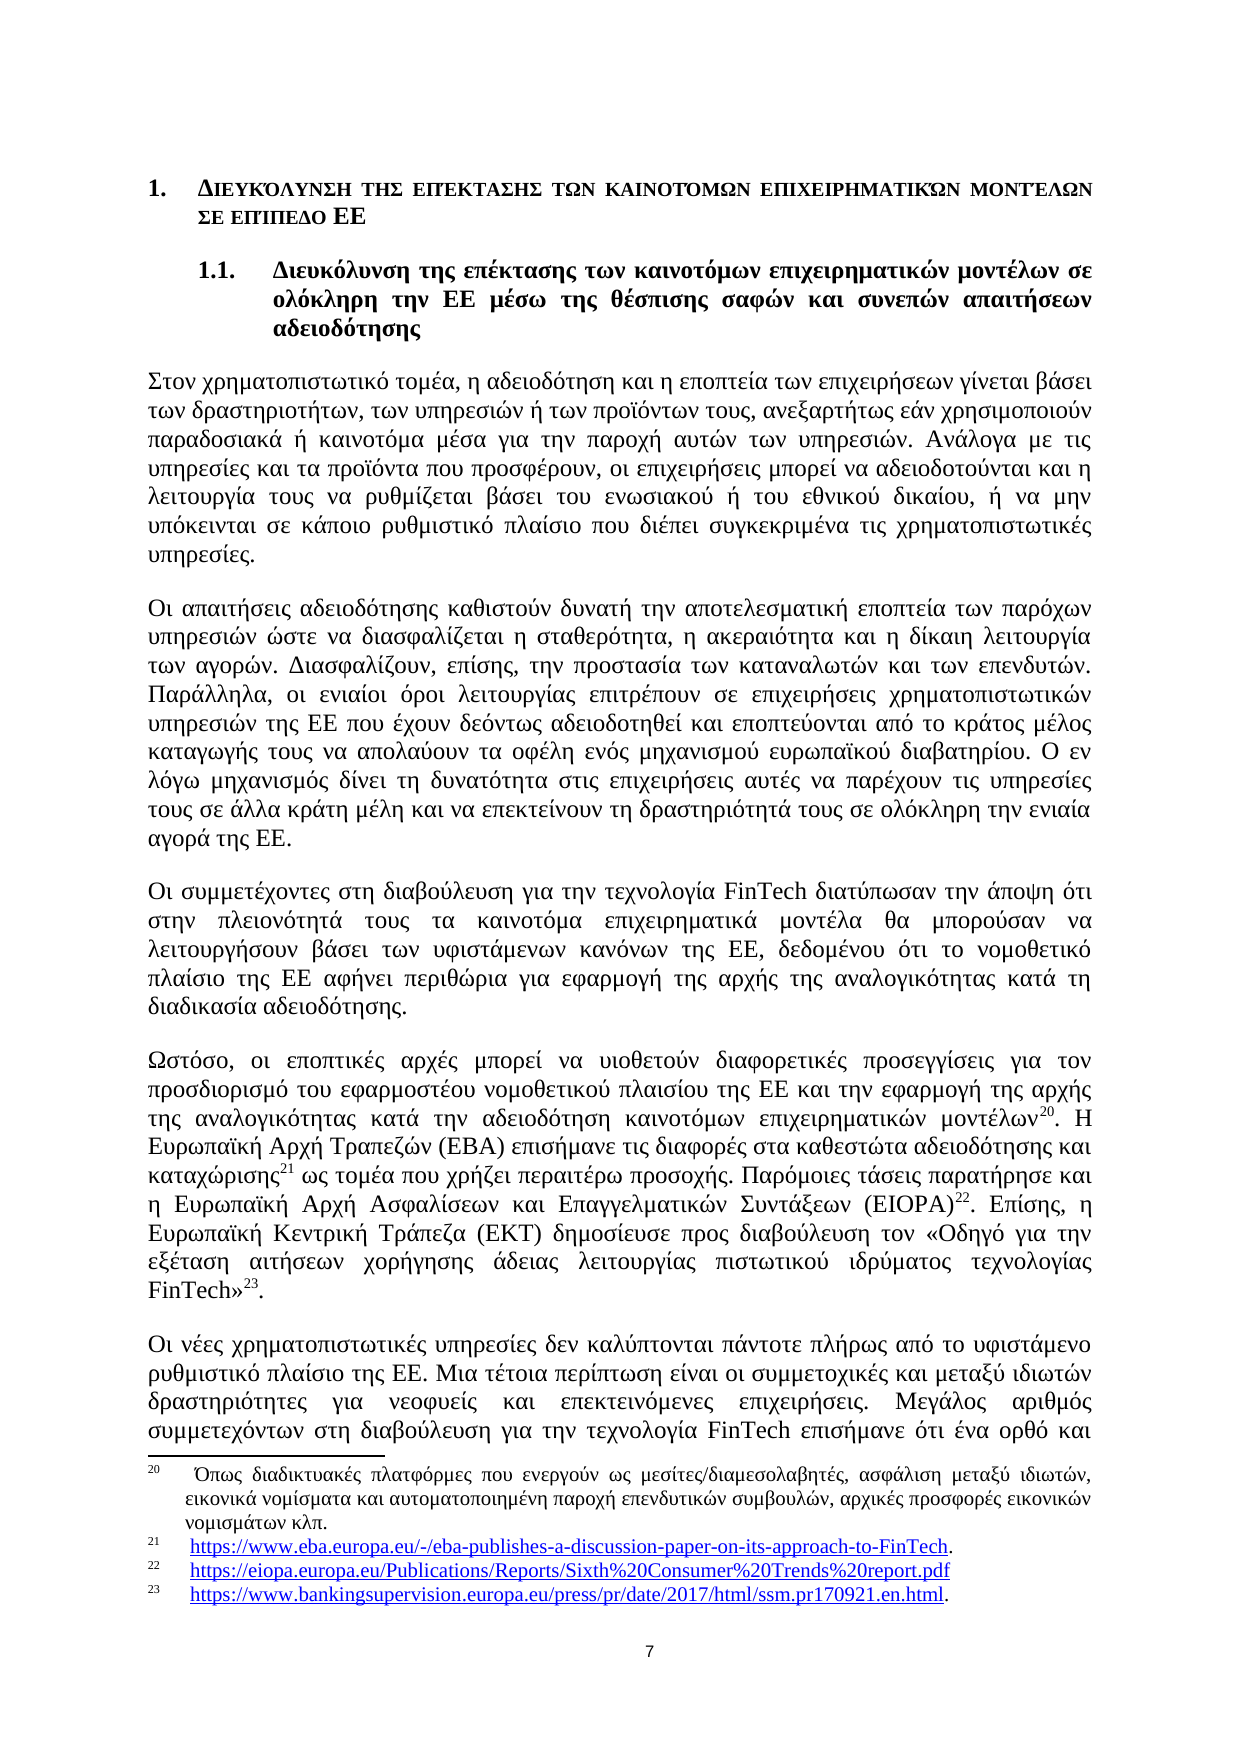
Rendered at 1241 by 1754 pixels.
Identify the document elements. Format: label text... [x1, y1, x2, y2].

text Οι απαιτήσεις αδειοδότησης καθιστούν δυνατή την αποτελεσματική εποπτεία των παρόχων υπηρεσιών ώστε να διασφαλίζεται η σταθερότητα, η ακεραιότητα και η δίκαιη λειτουργία των αγορών. Διασφαλίζουν, επίσης, την προστασία των καταναλωτών και των επενδυτών. Παράλληλα, οι ενιαίοι όροι λειτουργίας επιτρέπουν σε επιχειρήσεις χρηματοπιστωτικών υπηρεσιών της ΕΕ που έχουν δεόντως αδειοδοτηθεί και εποπτεύονται από το κράτος μέλος καταγωγής τους να απολαύουν τα οφέλη ενός μηχανισμού ευρωπαϊκού διαβατηρίου. Ο εν λόγω μηχανισμός δίνει τη δυνατότητα στις επιχειρήσεις αυτές να παρέχουν τις υπηρεσίες τους σε άλλα κράτη μέλη και να επεκτείνουν τη δραστηριότητά τους σε ολόκληρη την ενιαία αγορά της ΕΕ. [148, 593, 1093, 851]
list Διευκόλυνση της επέκτασης των καινοτόμων επιχειρηματικών μοντέλων σε επίπεδο ΕΕ [148, 173, 1093, 230]
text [148, 1329, 1093, 1444]
list Διευκόλυνση της επέκτασης των καινοτόμων επιχειρηματικών μοντέλων σε ολόκληρη την ΕΕ μέσω της θέσπισης σαφών και συνεπών απαιτήσεων αδειοδότησης [198, 255, 1093, 341]
text Οι συμμετέχοντες στη διαβούλευση για την τεχνολογία FinTech διατύπωσαν την άποψη ότι στην πλειονότητά τους τα καινοτόμα επιχειρηματικά μοντέλα θα μπορούσαν να λειτουργήσουν βάσει των υφιστάμενων κανόνων της ΕΕ, δεδομένου ότι το νομοθετικό πλαίσιο της ΕΕ αφήνει περιθώρια για εφαρμογή της αρχής της αναλογικότητας κατά τη διαδικασία αδειοδότησης. [148, 876, 1093, 1020]
text Ωστόσο, οι εποπτικές αρχές μπορεί να υιοθετούν διαφορετικές προσεγγίσεις για τον προσδιορισμό του εφαρμοστέου νομοθετικού πλαισίου της ΕΕ και την εφαρμογή της αρχής της αναλογικότητας κατά την αδειοδότηση καινοτόμων επιχειρηματικών μοντέλων. Η Ευρωπαϊκή Αρχή Τραπεζών (EBA) επισήμανε τις διαφορές στα καθεστώτα αδειοδότησης και καταχώρισης ως τομέα που χρήζει περαιτέρω προσοχής. Παρόμοιες τάσεις παρατήρησε και η Ευρωπαϊκή Αρχή Ασφαλίσεων και Επαγγελματικών Συντάξεων (EIOPA). Επίσης, η Ευρωπαϊκή Κεντρική Τράπεζα (ΕΚΤ) δημοσίευσε προς διαβούλευση τον «Οδηγό για την εξέταση αιτήσεων χορήγησης άδειας λειτουργίας πιστωτικού ιδρύματος τεχνολογίας FinTech». [148, 1045, 1093, 1304]
text Στον χρηματοπιστωτικό τομέα, η αδειοδότηση και η εποπτεία των επιχειρήσεων γίνεται βάσει των δραστηριοτήτων, των υπηρεσιών ή των προϊόντων τους, ανεξαρτήτως εάν χρησιμοποιούν παραδοσιακά ή καινοτόμα μέσα για την παροχή αυτών των υπηρεσιών. Ανάλογα με τις υπηρεσίες και τα προϊόντα που προσφέρουν, οι επιχειρήσεις μπορεί να αδειοδοτούνται και η λειτουργία τους να ρυθμίζεται βάσει του ενωσιακού ή του εθνικού δικαίου, ή να μην υπόκεινται σε κάποιο ρυθμιστικό πλαίσιο που διέπει συγκεκριμένα τις χρηματοπιστωτικές υπηρεσίες. [148, 366, 1093, 568]
